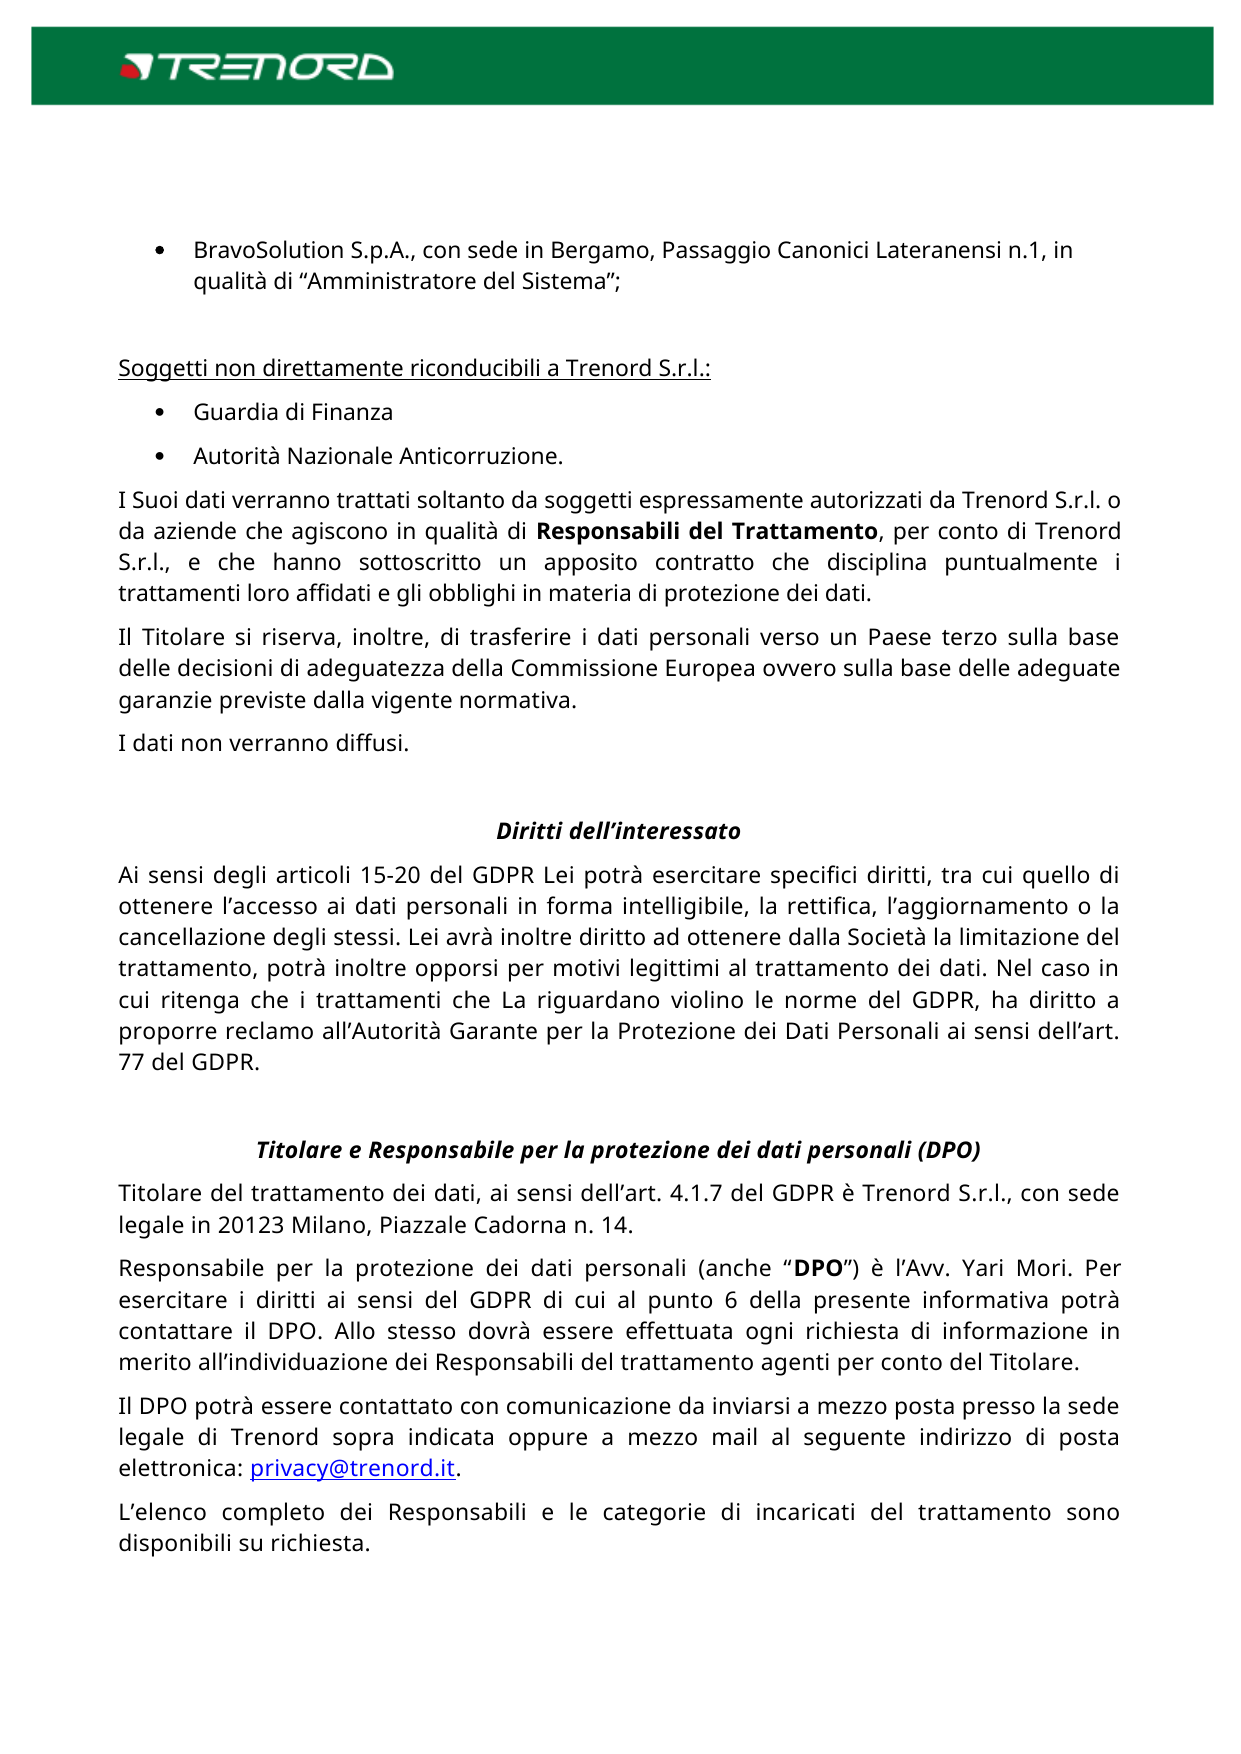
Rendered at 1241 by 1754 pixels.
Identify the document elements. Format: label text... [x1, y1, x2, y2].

text Diritti dell’interessato [118, 815, 1122, 846]
text Ai sensi degli articoli 15-20 del GDPR Lei potrà esercitare specifici diritti, tra cui quello di ottenere l’accesso ai dati personali in forma intelligibile, la rettifica, l’aggiornamento o la cancellazione degli stessi. Lei avrà inoltre diritto ad ottenere dalla Società la limitazione del trattamento, potrà inoltre opporsi per motivi legittimi al trattamento dei dati. Nel caso in cui ritenga che i trattamenti che La riguardano violino le norme del GDPR, ha diritto a proporre reclamo all’Autorità Garante per la Protezione dei Dati Personali ai sensi dell’art. 77 del GDPR. [118, 859, 1122, 1077]
list BravoSolution S.p.A., con sede in Bergamo, Passaggio Canonici Lateranensi n.1, in qualità di “Amministratore del Sistema”; [156, 234, 1122, 296]
text Responsabile per la protezione dei dati personali (anche “DPO”) è l’Avv. Yari Mori. Per esercitare i diritti ai sensi del GDPR di cui al punto 6 della presente informativa potrà contattare il DPO. Allo stesso dovrà essere effettuata ogni richiesta di informazione in merito all’individuazione dei Responsabili del trattamento agenti per conto del Titolare. [118, 1252, 1122, 1377]
text Soggetti non direttamente riconducibili a Trenord S.r.l.: [118, 352, 1122, 384]
list Autorità Nazionale Anticorruzione. [156, 440, 1122, 471]
text Titolare e Responsabile per la protezione dei dati personali (DPO) [118, 1134, 1122, 1165]
text I Suoi dati verranno trattati soltanto da soggetti espressamente autorizzati da Trenord S.r.l. o da aziende che agiscono in qualità di Responsabili del Trattamento, per conto di Trenord S.r.l., e che hanno sottoscritto un apposito contratto che disciplina puntualmente i trattamenti loro affidati e gli obblighi in materia di protezione dei dati. [118, 484, 1122, 609]
text Il Titolare si riserva, inoltre, di trasferire i dati personali verso un Paese terzo sulla base delle decisioni di adeguatezza della Commissione Europea ovvero sulla base delle adeguate garanzie previste dalla vigente normativa. [118, 621, 1122, 715]
text Titolare del trattamento dei dati, ai sensi dell’art. 4.1.7 del GDPR è Trenord S.r.l., con sede legale in 20123 Milano, Piazzale Cadorna n. 14. [118, 1177, 1122, 1240]
list Guardia di Finanza [156, 396, 1122, 427]
text L’elenco completo dei Responsabili e le categorie di incaricati del trattamento sono disponibili su richiesta. [118, 1496, 1122, 1559]
text Il DPO potrà essere contattato con comunicazione da inviarsi a mezzo posta presso la sede legale di Trenord sopra indicata oppure a mezzo mail al seguente indirizzo di posta elettronica: privacy@trenord.it. [118, 1390, 1122, 1484]
text I dati non verranno diffusi. [118, 727, 1122, 759]
